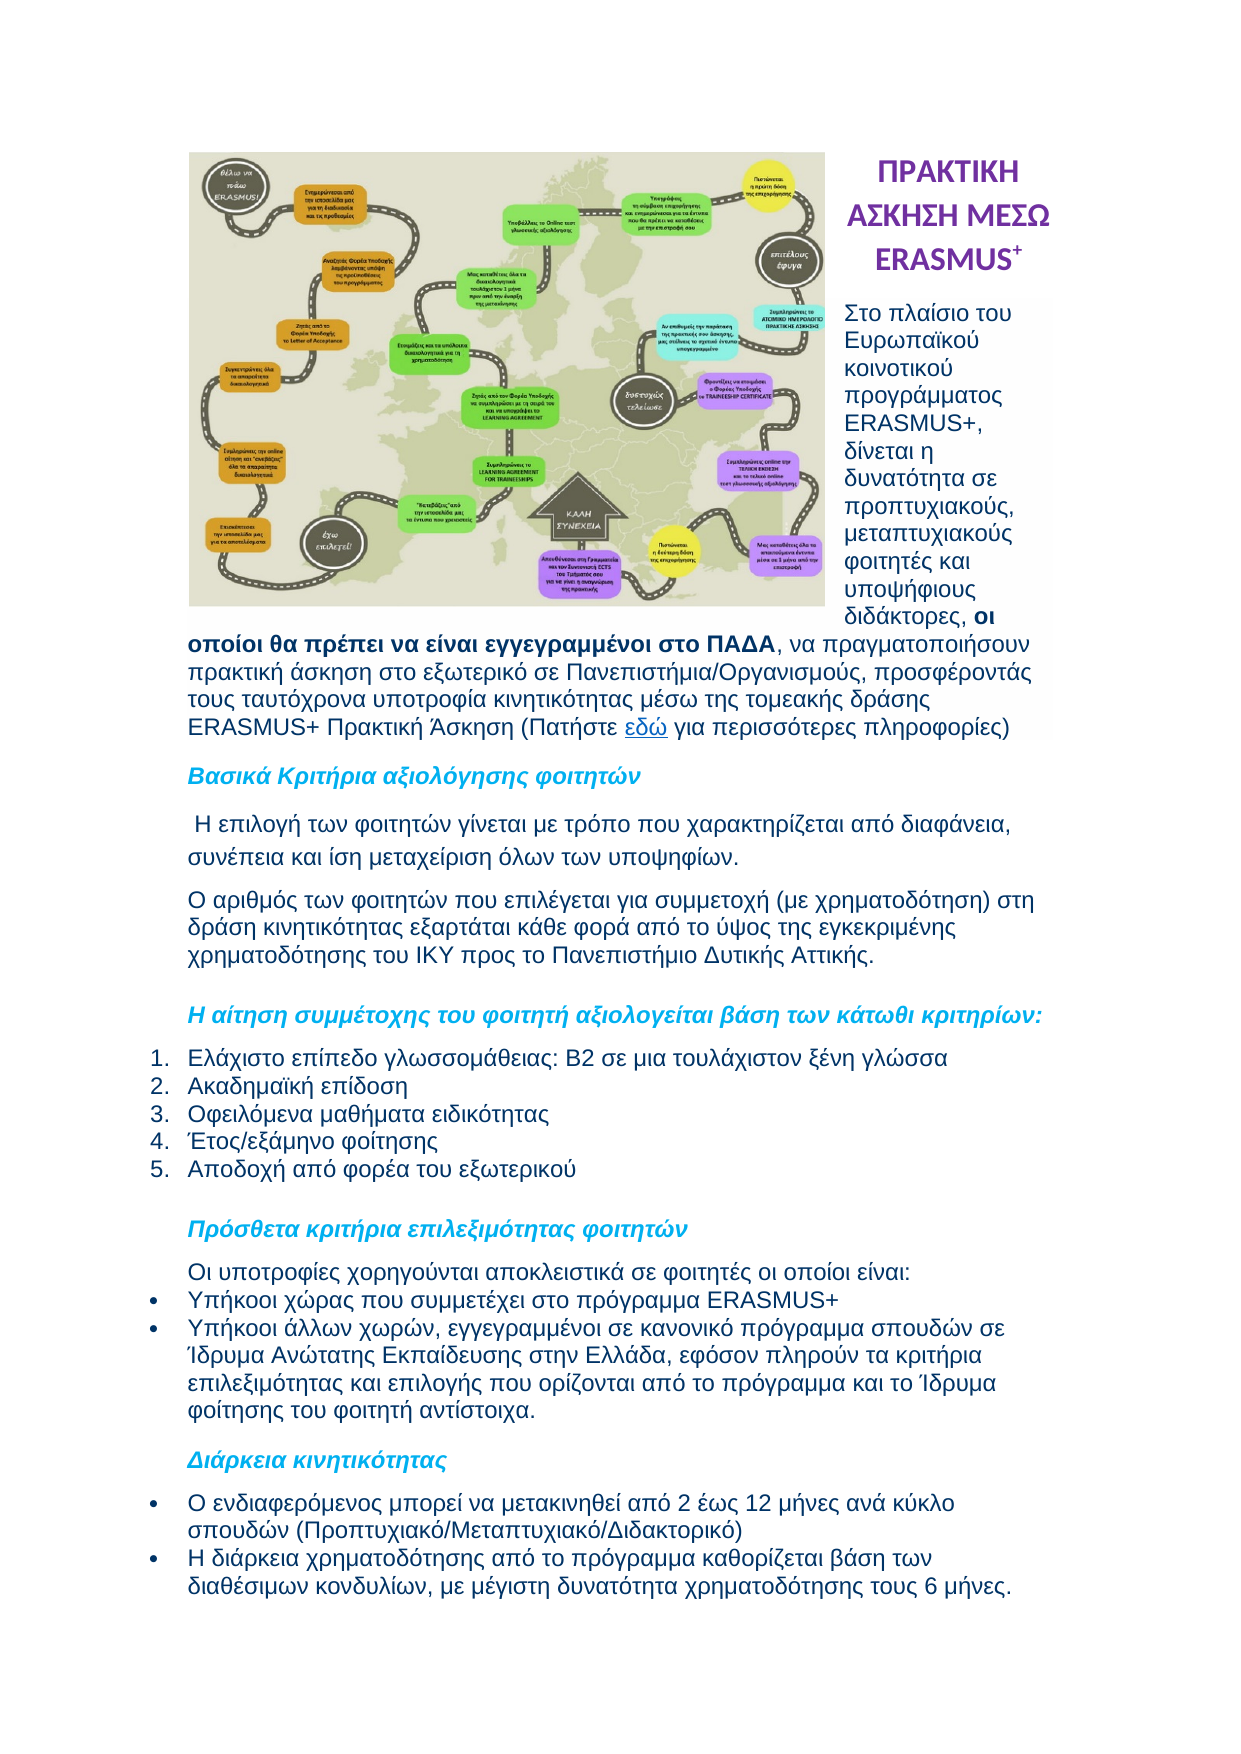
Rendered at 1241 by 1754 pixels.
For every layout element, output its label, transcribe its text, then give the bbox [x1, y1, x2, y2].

text Βασικά Κριτήρια αξιολόγησης φοιτητών [187, 757, 1053, 789]
text Ο αριθμός των φοιτητών που επιλέγεται για συμμετοχή (με χρηματοδότηση) στη δράση κινητικότητας εξαρτάται κάθε φορά από το ύψος της εγκεκριμένης χρηματοδότησης του ΙΚΥ προς το Πανεπιστήμιο Δυτικής Αττικής. [187, 886, 1053, 968]
list Αποδοχή από φορέα του εξωτερικού [150, 1155, 1053, 1182]
list Έτος/εξάμηνο φοίτησης [150, 1127, 1053, 1155]
text Διάρκεια κινητικότητας [187, 1441, 1053, 1473]
picture [187, 152, 824, 605]
list Υπήκοοι άλλων χωρών, εγγεγραμμένοι σε κανονικό πρόγραμμα σπουδών σε Ίδρυμα Ανώτατης Εκπαίδευσης στην Ελλάδα, εφόσον πληρούν τα κριτήρια επιλεξιμότητας και επιλογής που ορίζονται από το πρόγραμμα και το Ίδρυμα φοίτησης του φοιτητή αντίστοιχα. [150, 1313, 1053, 1424]
text Οι υποτροφίες χορηγούνται αποκλειστικά σε φοιτητές οι οποίοι είναι: [187, 1258, 1053, 1286]
text Η αίτηση συμμέτοχης του φοιτητή αξιολογείται βάση των κάτωθι κριτηρίων: [187, 996, 1053, 1029]
list Ελάχιστο επίπεδο γλωσσομάθειας: Β2 σε μια τουλάχιστον ξένη γλώσσα [150, 1044, 1053, 1072]
list Η διάρκεια χρηματοδότησης από το πρόγραμμα καθορίζεται βάση των διαθέσιμων κονδυλίων, με μέγιστη δυνατότητα χρηματοδότησης τους 6 μήνες. [150, 1544, 1053, 1599]
text ΠΡΑΚΤΙΚΗ ΑΣΚΗΣΗ ΜΕΣΩ ERASMUS+ [187, 150, 1053, 279]
text Στο πλαίσιο του Ευρωπαϊκού κοινοτικού προγράμματος ERASMUS+, δίνεται η δυνατότητα σε προπτυχιακούς, μεταπτυχιακούς φοιτητές και υποψήφιους διδάκτορες, οι οποίοι θα πρέπει να είναι εγγεγραμμένοι στο ΠΑΔΑ, να πραγματοποιήσουν πρακτική άσκηση στο εξωτερικό σε Πανεπιστήμια/Οργανισμούς, προσφέροντάς τους ταυτόχρονα υποτροφία κινητικότητας μέσω της τομεακής δράσης ERASMUS+ Πρακτική Άσκηση (Πατήστε εδώ για περισσότερες πληροφορίες) [187, 298, 1053, 740]
list Υπήκοοι χώρας που συμμετέχει στο πρόγραμμα ERASMUS+ [150, 1286, 1053, 1313]
list Ο ενδιαφερόμενος μπορεί να μετακινηθεί από 2 έως 12 μήνες ανά κύκλο σπουδών (Προπτυχιακό/Μεταπτυχιακό/Διδακτορικό) [150, 1489, 1053, 1544]
list Ακαδημαϊκή επίδοση [150, 1072, 1053, 1099]
text Η επιλογή των φοιτητών γίνεται με τρόπο που χαρακτηρίζεται από διαφάνεια, συνέπεια και ίση μεταχείριση όλων των υποψηφίων. [187, 805, 1053, 870]
list Οφειλόμενα μαθήματα ειδικότητας [150, 1099, 1053, 1127]
text Πρόσθετα κριτήρια επιλεξιμότητας φοιτητών [187, 1210, 1053, 1243]
